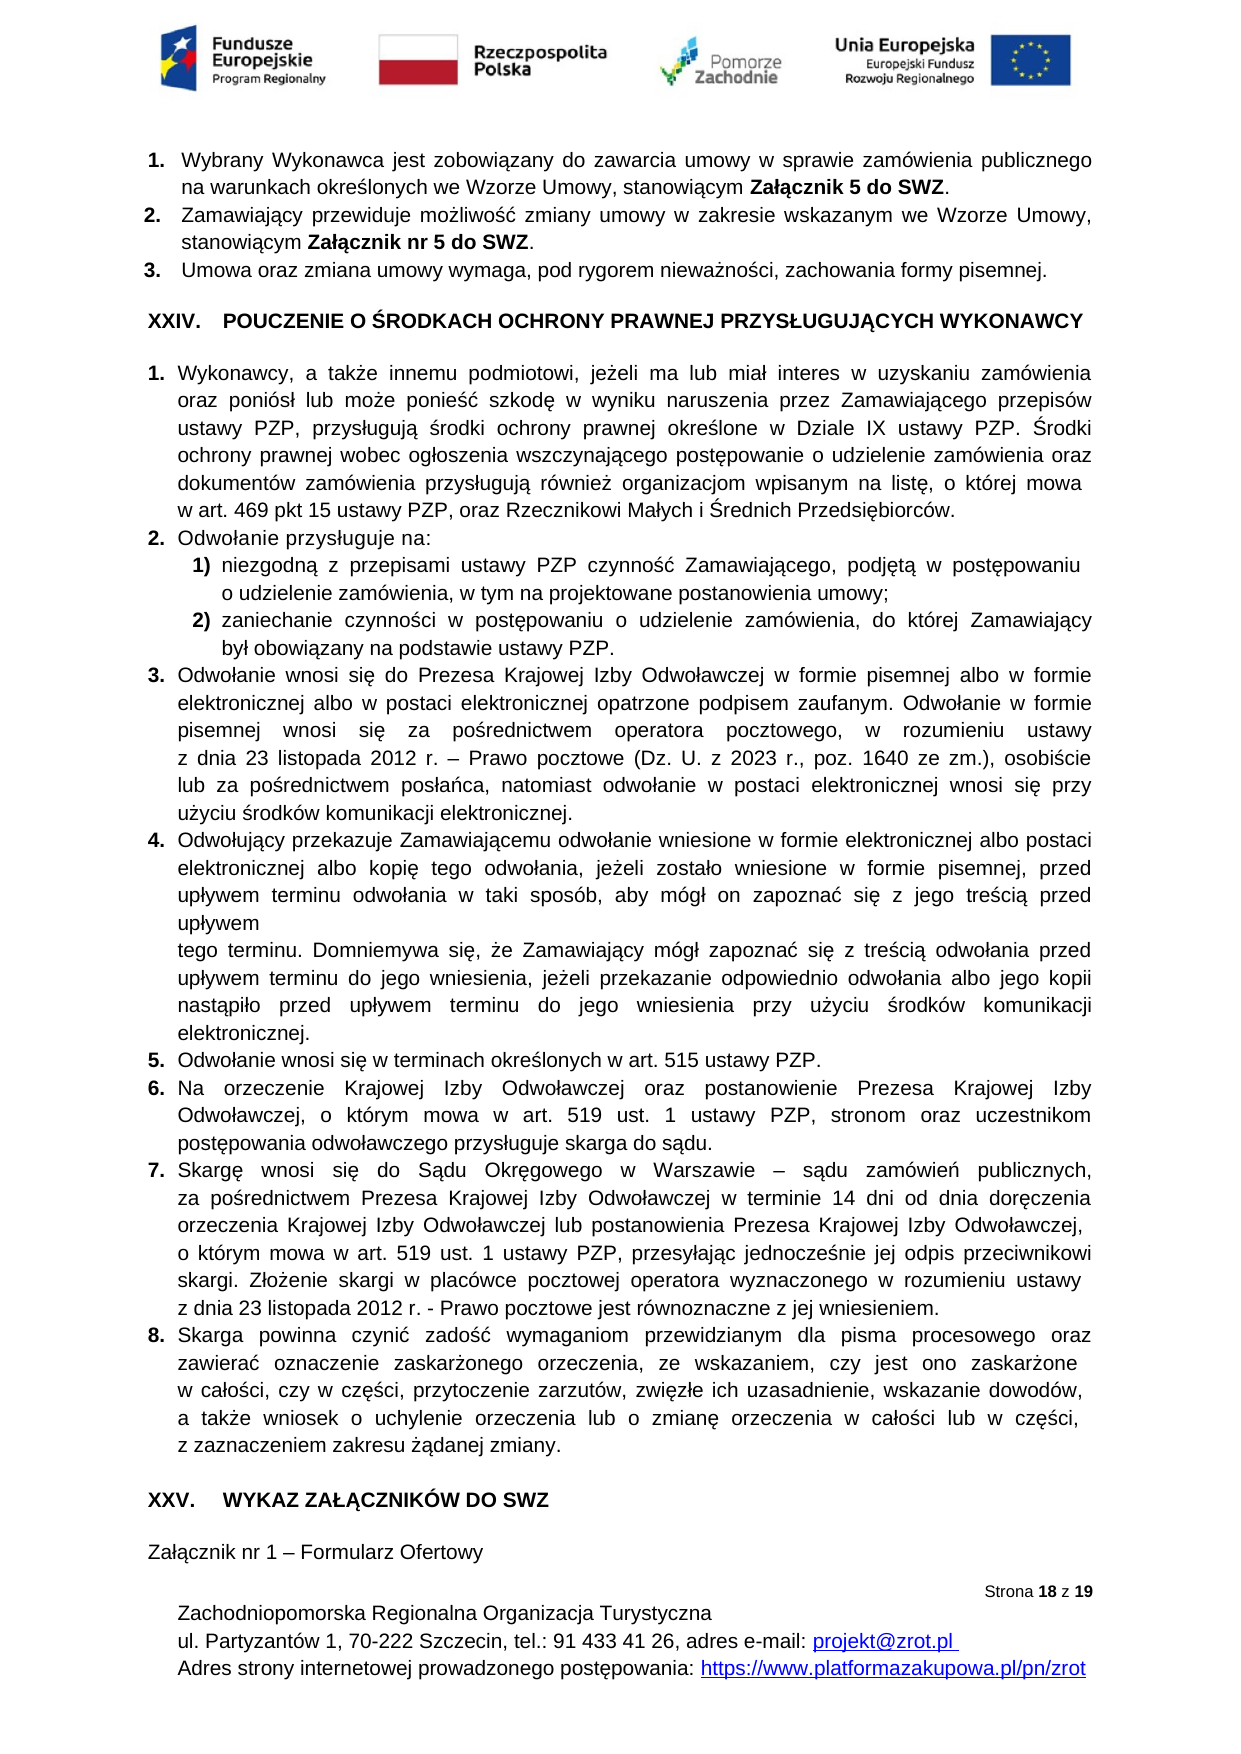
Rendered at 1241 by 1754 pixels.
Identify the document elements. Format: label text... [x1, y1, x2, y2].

list WYKAZ ZAŁĄCZNIKÓW DO SWZ [148, 1488, 1093, 1512]
list Odwołanie wnosi się do Prezesa Krajowej Izby Odwoławczej w formie pisemnej albo w formie elektronicznej albo w postaci elektronicznej opatrzone podpisem zaufanym. Odwołanie w formie pisemnej wnosi się za pośrednictwem operatora pocztowego, w rozumieniu ustawy z dnia 23 listopada 2012 r. – Prawo pocztowe (Dz. U. z 2023 r., poz. 1640 ze zm.), osobiście lub za pośrednictwem posłańca, natomiast odwołanie w postaci elektronicznej wnosi się przy użyciu środków komunikacji elektronicznej. [148, 663, 1093, 824]
list Skargę wnosi się do Sądu Okręgowego w Warszawie – sądu zamówień publicznych, za pośrednictwem Prezesa Krajowej Izby Odwoławczej w terminie 14 dni od dnia doręczenia orzeczenia Krajowej Izby Odwoławczej lub postanowienia Prezesa Krajowej Izby Odwoławczej, o którym mowa w art. 519 ust. 1 ustawy PZP, przesyłając jednocześnie jej odpis przeciwnikowi skargi. Złożenie skargi w placówce pocztowej operatora wyznaczonego w rozumieniu ustawy z dnia 23 listopada 2012 r. - Prawo pocztowe jest równoznaczne z jej wniesieniem. [148, 1158, 1093, 1319]
list Odwołanie przysługuje na: [148, 526, 1093, 549]
picture [137, 3, 1077, 107]
list Wybrany Wykonawca jest zobowiązany do zawarcia umowy w sprawie zamówienia publicznego na warunkach określonych we Wzorze Umowy, stanowiącym Załącznik 5 do SWZ. [148, 148, 1093, 199]
list Na orzeczenie Krajowej Izby Odwoławczej oraz postanowienie Prezesa Krajowej Izby Odwoławczej, o którym mowa w art. 519 ust. 1 ustawy PZP, stronom oraz uczestnikom postępowania odwoławczego przysługuje skarga do sądu. [148, 1076, 1093, 1154]
list POUCZENIE O ŚRODKACH OCHRONY PRAWNEJ PRZYSŁUGUJĄCYCH WYKONAWCY [148, 309, 1093, 333]
list zaniechanie czynności w postępowaniu o udzielenie zamówienia, do której Zamawiający był obowiązany na podstawie ustawy PZP. [192, 608, 1093, 659]
list niezgodną z przepisami ustawy PZP czynność Zamawiającego, podjętą w postępowaniu o udzielenie zamówienia, w tym na projektowane postanowienia umowy; [192, 553, 1093, 604]
list Wykonawcy, a także innemu podmiotowi, jeżeli ma lub miał interes w uzyskaniu zamówienia oraz poniósł lub może ponieść szkodę w wyniku naruszenia przez Zamawiającego przepisów ustawy PZP, przysługują środki ochrony prawnej określone w Dziale IX ustawy PZP. Środki ochrony prawnej wobec ogłoszenia wszczynającego postępowanie o udzielenie zamówienia oraz dokumentów zamówienia przysługują również organizacjom wpisanym na listę, o której mowa w art. 469 pkt 15 ustawy PZP, oraz Rzecznikowi Małych i Średnich Przedsiębiorców. [148, 361, 1093, 522]
list Zamawiający przewiduje możliwość zmiany umowy w zakresie wskazanym we Wzorze Umowy, stanowiącym Załącznik nr 5 do SWZ. [144, 203, 1093, 254]
list Skarga powinna czynić zadość wymaganiom przewidzianym dla pisma procesowego oraz zawierać oznaczenie zaskarżonego orzeczenia, ze wskazaniem, czy jest ono zaskarżone w całości, czy w części, przytoczenie zarzutów, zwięzłe ich uzasadnienie, wskazanie dowodów, a także wniosek o uchylenie orzeczenia lub o zmianę orzeczenia w całości lub w części, z zaznaczeniem zakresu żądanej zmiany. [148, 1323, 1093, 1457]
text Załącznik nr 1 – Formularz Ofertowy [148, 1539, 1093, 1563]
list Umowa oraz zmiana umowy wymaga, pod rygorem nieważności, zachowania formy pisemnej. [144, 258, 1093, 282]
list Odwołujący przekazuje Zamawiającemu odwołanie wniesione w formie elektronicznej albo postaci elektronicznej albo kopię tego odwołania, jeżeli zostało wniesione w formie pisemnej, przed upływem terminu odwołania w taki sposób, aby mógł on zapoznać się z jego treścią przed upływem tego terminu. Domniemywa się, że Zamawiający mógł zapoznać się z treścią odwołania przed upływem terminu do jego wniesienia, jeżeli przekazanie odpowiednio odwołania albo jego kopii nastąpiło przed upływem terminu do jego wniesienia przy użyciu środków komunikacji elektronicznej. [148, 828, 1093, 1044]
list Odwołanie wnosi się w terminach określonych w art. 515 ustawy PZP. [148, 1048, 1093, 1072]
